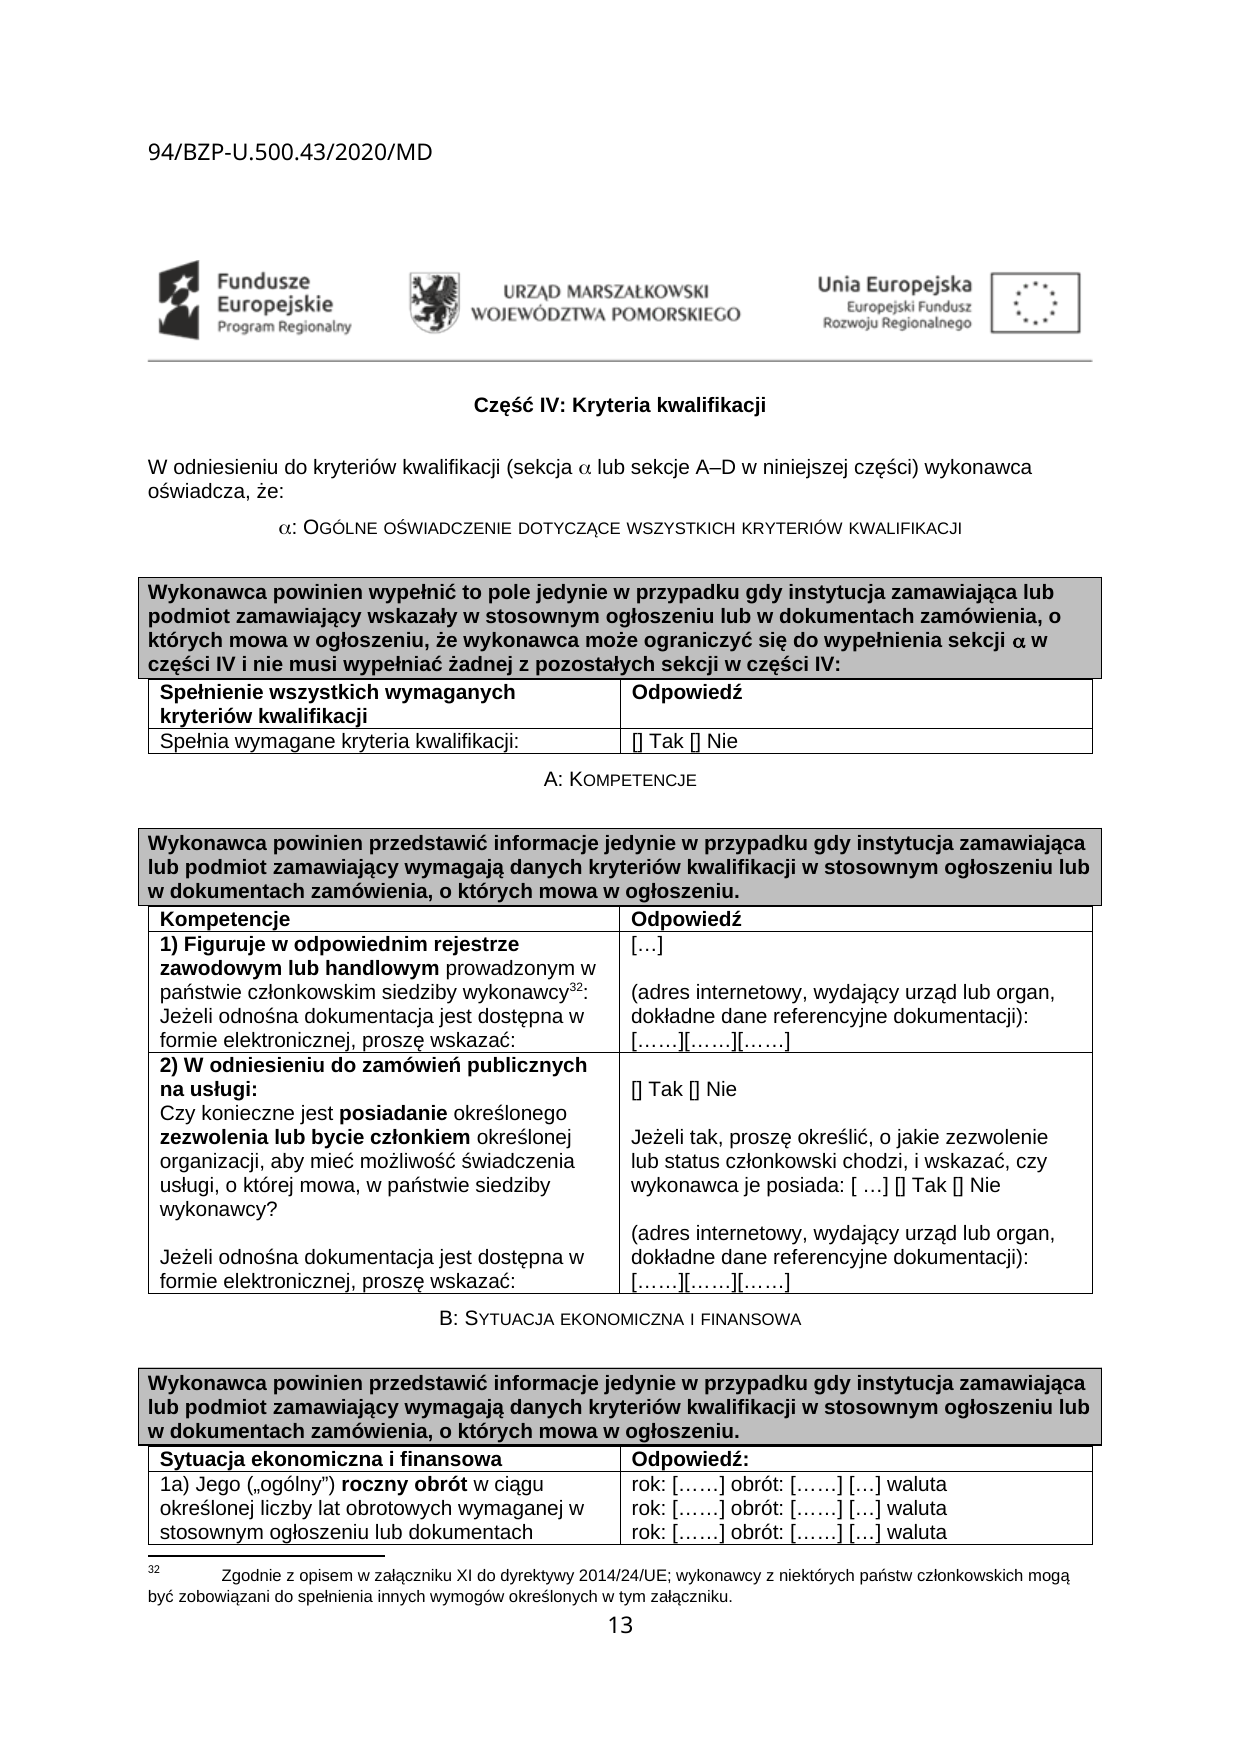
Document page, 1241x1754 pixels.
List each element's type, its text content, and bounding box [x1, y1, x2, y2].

table_header Spełnienie wszystkich wymaganych kryteriów kwalifikacji [149, 680, 620, 728]
table_cell [] Tak [] Nie Jeżeli tak, proszę określić, o jakie zezwolenie lub status członkowski chodzi, i wskazać, czy wykonawca je posiada: [ …] [] Tak [] Nie (adres internetowy, wydający urząd lub organ, dokładne dane referencyjne dokumentacji): [……][……][……] [620, 1053, 1092, 1292]
table_header Odpowiedź [620, 907, 1092, 931]
table_cell [] Tak [] Nie [621, 729, 1092, 753]
text : Ogólne oświadczenie dotyczące wszystkich kryteriów kwalifikacji [148, 515, 1092, 539]
table_cell 2) W odniesieniu do zamówień publicznych na usługi: Czy konieczne jest posiadanie określonego zezwolenia lub bycie członkiem określonej organizacji, aby mieć możliwość świadczenia usługi, o której mowa, w państwie siedziby wykonawcy? Jeżeli odnośna dokumentacja jest dostępna w formie elektronicznej, proszę wskazać: [149, 1053, 619, 1292]
picture [147, 260, 1093, 362]
text Część IV: Kryteria kwalifikacji [148, 393, 1092, 417]
table_header Odpowiedź: [621, 1447, 1092, 1471]
text A: Kompetencje [148, 766, 1092, 790]
text Wykonawca powinien przedstawić informacje jedynie w przypadku gdy instytucja zamawiająca lub podmiot zamawiający wymagają danych kryteriów kwalifikacji w stosownym ogłoszeniu lub w dokumentach zamówienia, o których mowa w ogłoszeniu. [139, 829, 1101, 905]
text W odniesieniu do kryteriów kwalifikacji (sekcja lub sekcje A–D w niniejszej części) wykonawca oświadcza, że: [148, 455, 1092, 503]
table_header Odpowiedź [621, 680, 1092, 728]
table_cell […] (adres internetowy, wydający urząd lub organ, dokładne dane referencyjne dokumentacji): [……][……][……] [620, 932, 1092, 1052]
text Wykonawca powinien wypełnić to pole jedynie w przypadku gdy instytucja zamawiająca lub podmiot zamawiający wskazały w stosownym ogłoszeniu lub w dokumentach zamówienia, o których mowa w ogłoszeniu, że wykonawca może ograniczyć się do wypełnienia sekcji w części IV i nie musi wypełniać żadnej z pozostałych sekcji w części IV: [139, 578, 1101, 678]
table_header Kompetencje [149, 907, 619, 931]
table_cell 1) Figuruje w odpowiednim rejestrze zawodowym lub handlowym prowadzonym w państwie członkowskim siedziby wykonawcy: Jeżeli odnośna dokumentacja jest dostępna w formie elektronicznej, proszę wskazać: [149, 932, 619, 1052]
text B: Sytuacja ekonomiczna i finansowa [148, 1306, 1092, 1330]
table_cell Spełnia wymagane kryteria kwalifikacji: [149, 729, 620, 753]
text Wykonawca powinien przedstawić informacje jedynie w przypadku gdy instytucja zamawiająca lub podmiot zamawiający wymagają danych kryteriów kwalifikacji w stosownym ogłoszeniu lub w dokumentach zamówienia, o których mowa w ogłoszeniu. [139, 1369, 1101, 1444]
table_header Sytuacja ekonomiczna i finansowa [149, 1447, 620, 1471]
